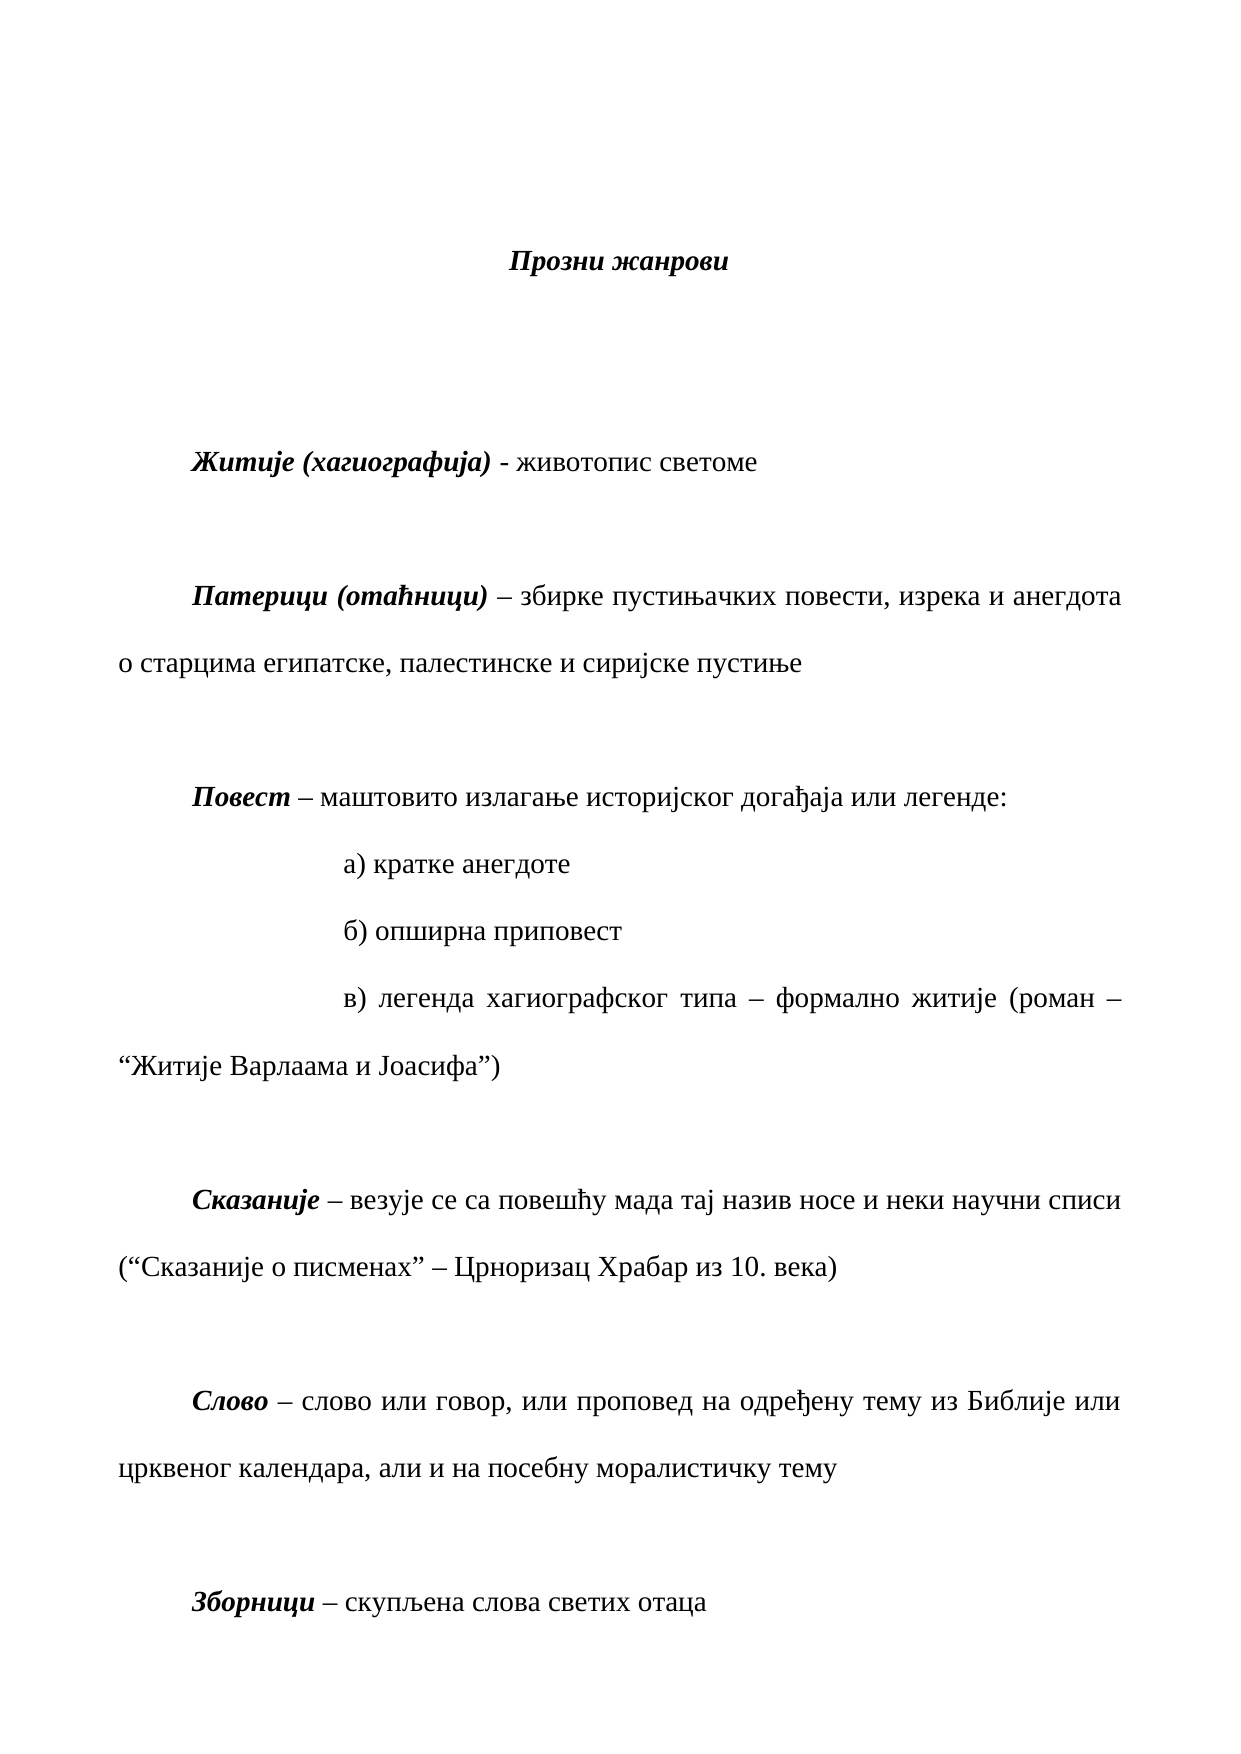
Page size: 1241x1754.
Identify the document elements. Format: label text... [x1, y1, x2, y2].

text б) опширна приповест [118, 913, 1122, 947]
text Повест – маштовито излагање историјског догађаја или легенде: [118, 779, 1122, 813]
text а) кратке анегдоте [118, 846, 1122, 880]
text Патерици (отаћници) – збирке пустињачких повести, изрека и анегдота о старцима египатске, палестинске и сиријске пустиње [118, 578, 1122, 679]
text Зборници – скупљена слова светих отаца [118, 1584, 1122, 1618]
text Слово – слово или говор, или проповед на одређену тему из Библије или црквеног календара, али и на посебну моралистичку тему [118, 1383, 1122, 1484]
text в) легенда хагиографског типа – формално житије (роман – “Житије Варлаама и Јоасифа”) [118, 981, 1122, 1081]
text Сказаније – везује се са повешћу мада тај назив носе и неки научни списи (“Сказаније о писменах” – Црноризац Храбар из 10. века) [118, 1182, 1122, 1282]
text Прозни жанрови [118, 243, 1122, 276]
text Житије (хагиографија) - животопис светоме [118, 444, 1122, 477]
